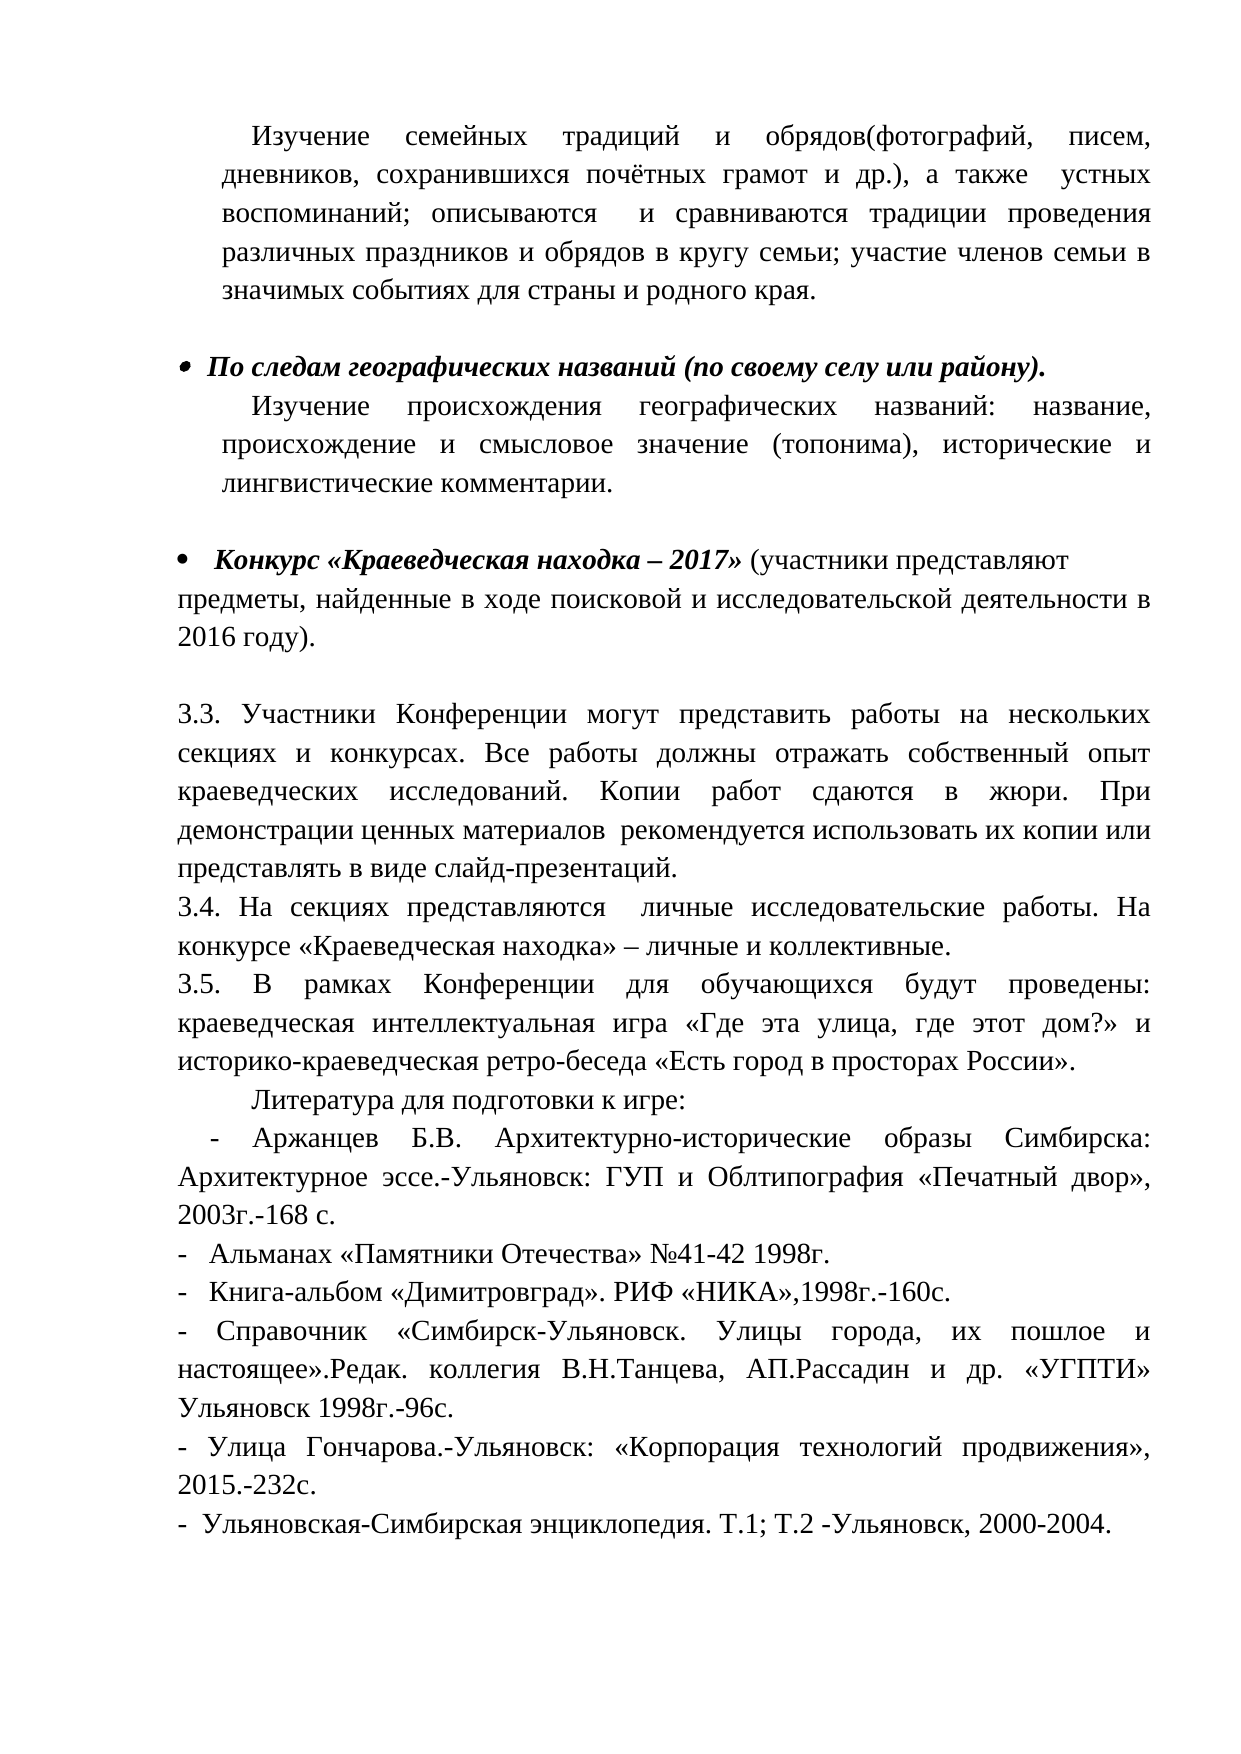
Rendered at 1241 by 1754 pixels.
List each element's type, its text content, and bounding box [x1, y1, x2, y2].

text Литература для подготовки к игре: [177, 1082, 1152, 1115]
text 3.5. В рамках Конференции для обучающихся будут проведены: краеведческая интеллектуальная игра «Где эта улица, где этот дом?» и историко-краеведческая ретро-беседа «Есть город в просторах России». [177, 966, 1152, 1077]
list Конкурс «Краеведческая находка – 2017» (участники представляют [177, 542, 1152, 576]
text - Аржанцев Б.В. Архитектурно-исторические образы Симбирска: Архитектурное эссе.-Ульяновск: ГУП и Облтипография «Печатный двор», 2003г.-168 с. [177, 1120, 1152, 1231]
text предметы, найденные в ходе поисковой и исследовательской деятельности в 2016 году). [177, 581, 1152, 653]
text - Улица Гончарова.-Ульяновск: «Корпорация технологий продвижения», 2015.-232с. [177, 1429, 1152, 1501]
text - Книга-альбом «Димитровград». РИФ «НИКА»,1998г.-160с. [177, 1274, 1152, 1308]
text 3.3. Участники Конференции могут представить работы на нескольких секциях и конкурсах. Все работы должны отражать собственный опыт краеведческих исследований. Копии работ сдаются в жюри. При демонстрации ценных материалов рекомендуется использовать их копии или представлять в виде слайд-презентаций. [177, 696, 1152, 884]
text Изучение семейных традиций и обрядов(фотографий, писем, дневников, сохранившихся почётных грамот и др.), а также устных воспоминаний; описываются и сравниваются традиции проведения различных праздников и обрядов в кругу семьи; участие членов семьи в значимых событиях для страны и родного края. [222, 118, 1152, 306]
text - Справочник «Симбирск-Ульяновск. Улицы города, их пошлое и настоящее».Редак. коллегия В.Н.Танцева, АП.Рассадин и др. «УГПТИ» Ульяновск 1998г.-96с. [177, 1313, 1152, 1424]
list По следам географических названий (по своему селу или району). [177, 349, 1152, 383]
text Изучение происхождения географических названий: название, происхождение и смысловое значение (топонима), исторические и лингвистические комментарии. [222, 388, 1152, 499]
text - Ульяновская-Симбирская энциклопедия. Т.1; Т.2 -Ульяновск, 2000-2004. [177, 1506, 1152, 1539]
text - Альманах «Памятники Отечества» №41-42 1998г. [177, 1236, 1152, 1269]
text 3.4. На секциях представляются личные исследовательские работы. На конкурсе «Краеведческая находка» – личные и коллективные. [177, 889, 1152, 961]
